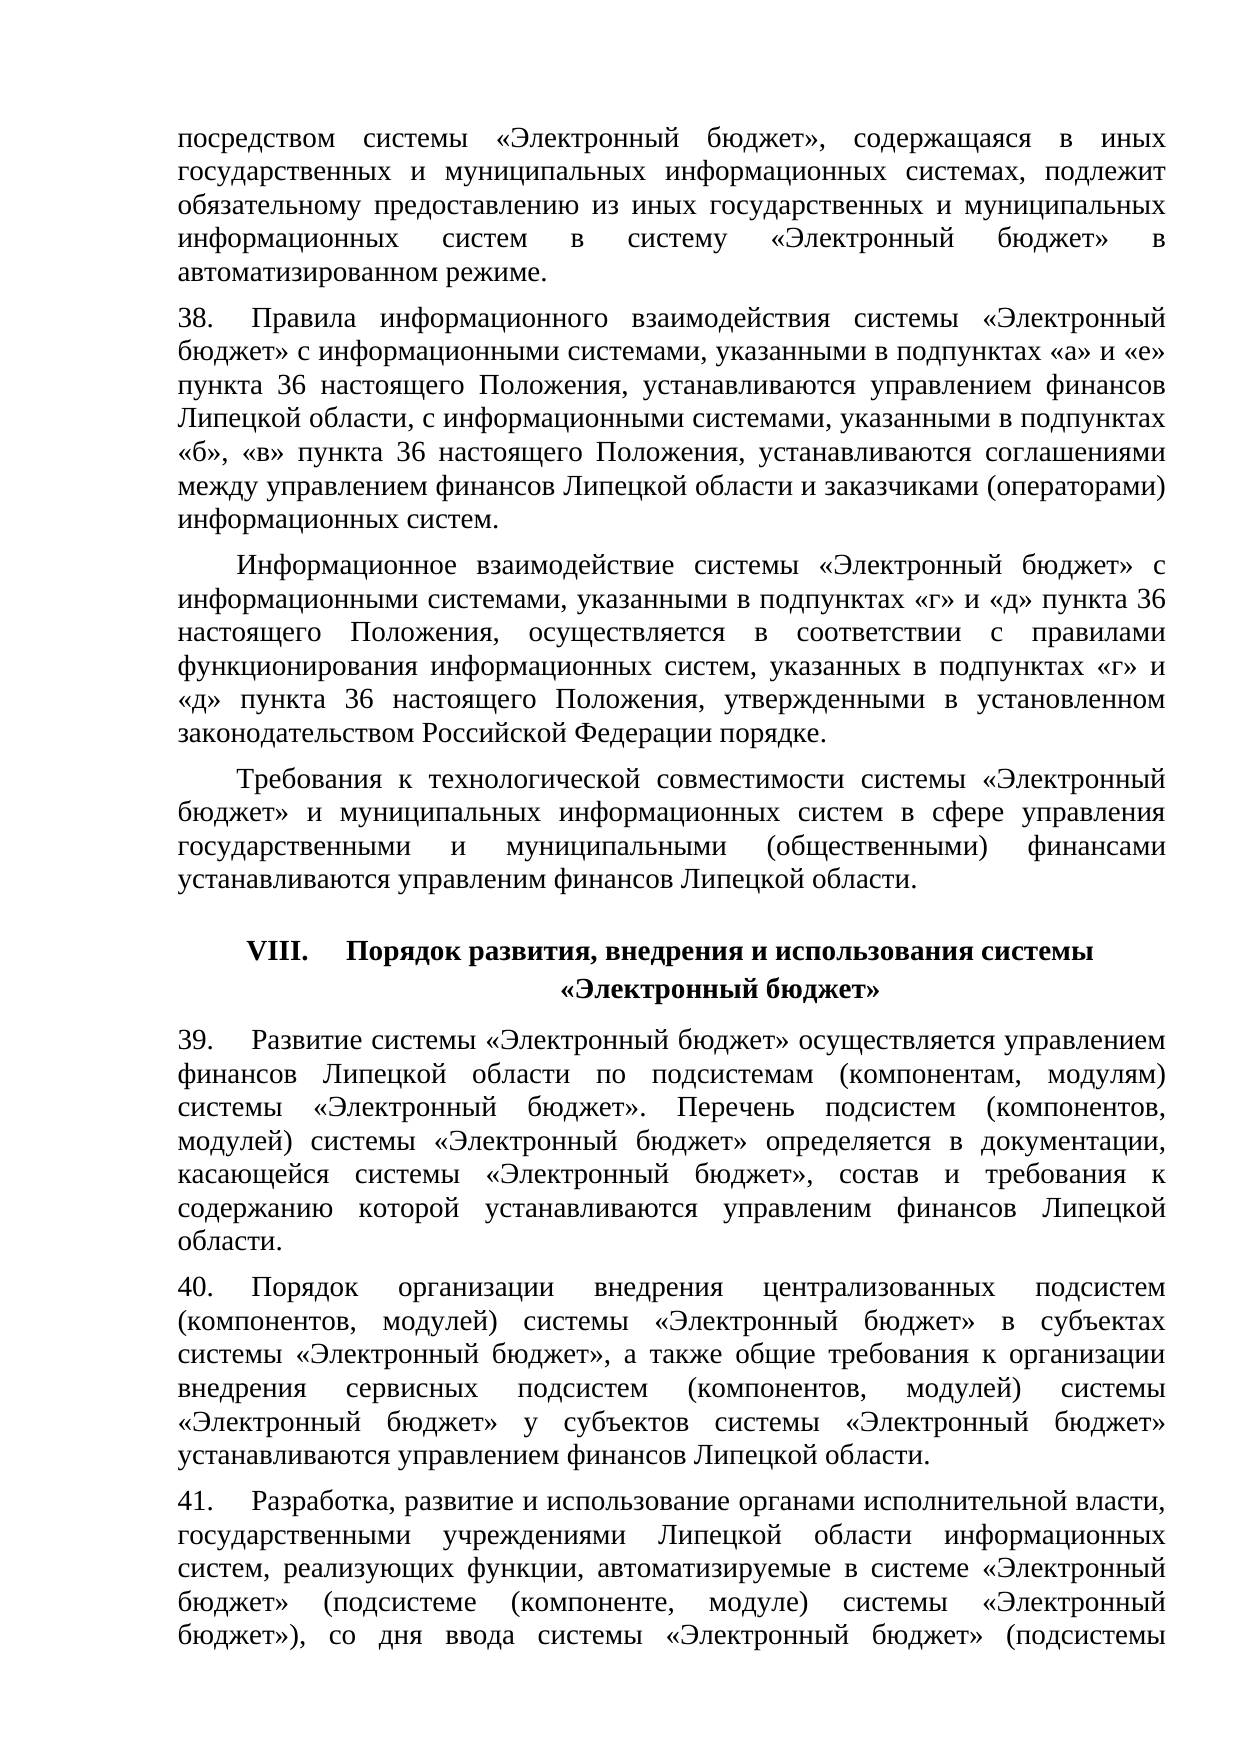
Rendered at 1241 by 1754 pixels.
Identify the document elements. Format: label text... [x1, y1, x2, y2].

subtitle Порядок развития, внедрения и использования системы «Электронный бюджет» [236, 933, 1167, 1005]
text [177, 120, 1167, 287]
text Правила информационного взаимодействия системы «Электронный бюджет» с информационными системами, указанными в подпунктах «а» и «е» пункта 36 настоящего Положения, устанавливаются управлением финансов Липецкой области, с информационными системами, указанными в подпунктах «б», «в» пункта 36 настоящего Положения, устанавливаются соглашениями между управлением финансов Липецкой области и заказчиками (операторами) информационных систем. [177, 300, 1167, 535]
text Требования к технологической совместимости системы «Электронный бюджет» и муниципальных информационных систем в сфере управления государственными и муниципальными (общественными) финансами устанавливаются управленим финансов Липецкой области. [177, 761, 1167, 895]
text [177, 1483, 1167, 1651]
text Порядок организации внедрения централизованных подсистем (компонентов, модулей) системы «Электронный бюджет» в субъектах системы «Электронный бюджет», а также общие требования к организации внедрения сервисных подсистем (компонентов, модулей) системы «Электронный бюджет» у субъектов системы «Электронный бюджет» устанавливаются управлением финансов Липецкой области. [177, 1269, 1167, 1471]
text Информационное взаимодействие системы «Электронный бюджет» с информационными системами, указанными в подпунктах «г» и «д» пункта 36 настоящего Положения, осуществляется в соответствии с правилами функционирования информационных систем, указанных в подпунктах «г» и «д» пункта 36 настоящего Положения, утвержденными в установленном законодательством Российской Федерации порядке. [177, 547, 1167, 748]
text Развитие системы «Электронный бюджет» осуществляется управлением финансов Липецкой области по подсистемам (компонентам, модулям) системы «Электронный бюджет». Перечень подсистем (компонентов, модулей) системы «Электронный бюджет» определяется в документации, касающейся системы «Электронный бюджет», состав и требования к содержанию которой устанавливаются управленим финансов Липецкой области. [177, 1022, 1167, 1257]
